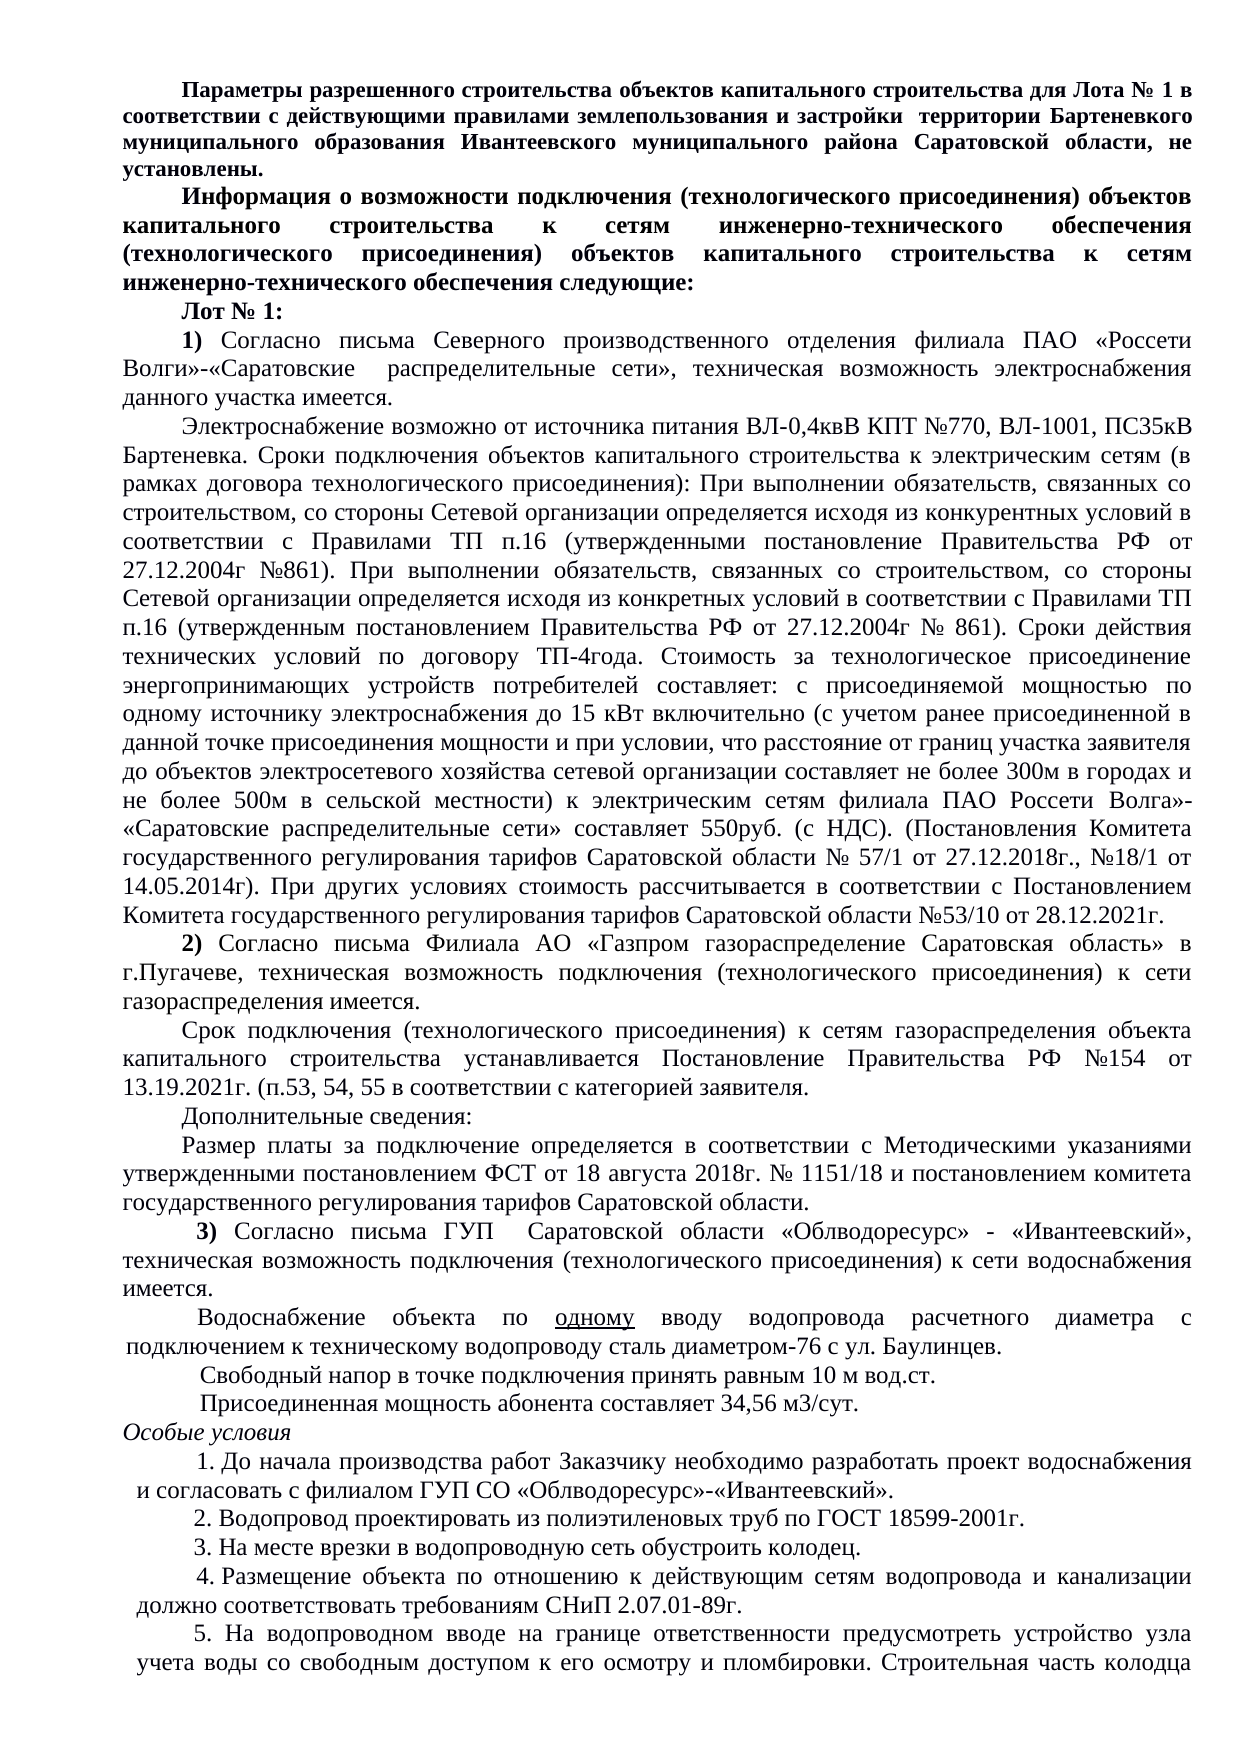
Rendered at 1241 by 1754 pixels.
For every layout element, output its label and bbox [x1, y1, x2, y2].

table_header [111, 47, 1204, 1676]
